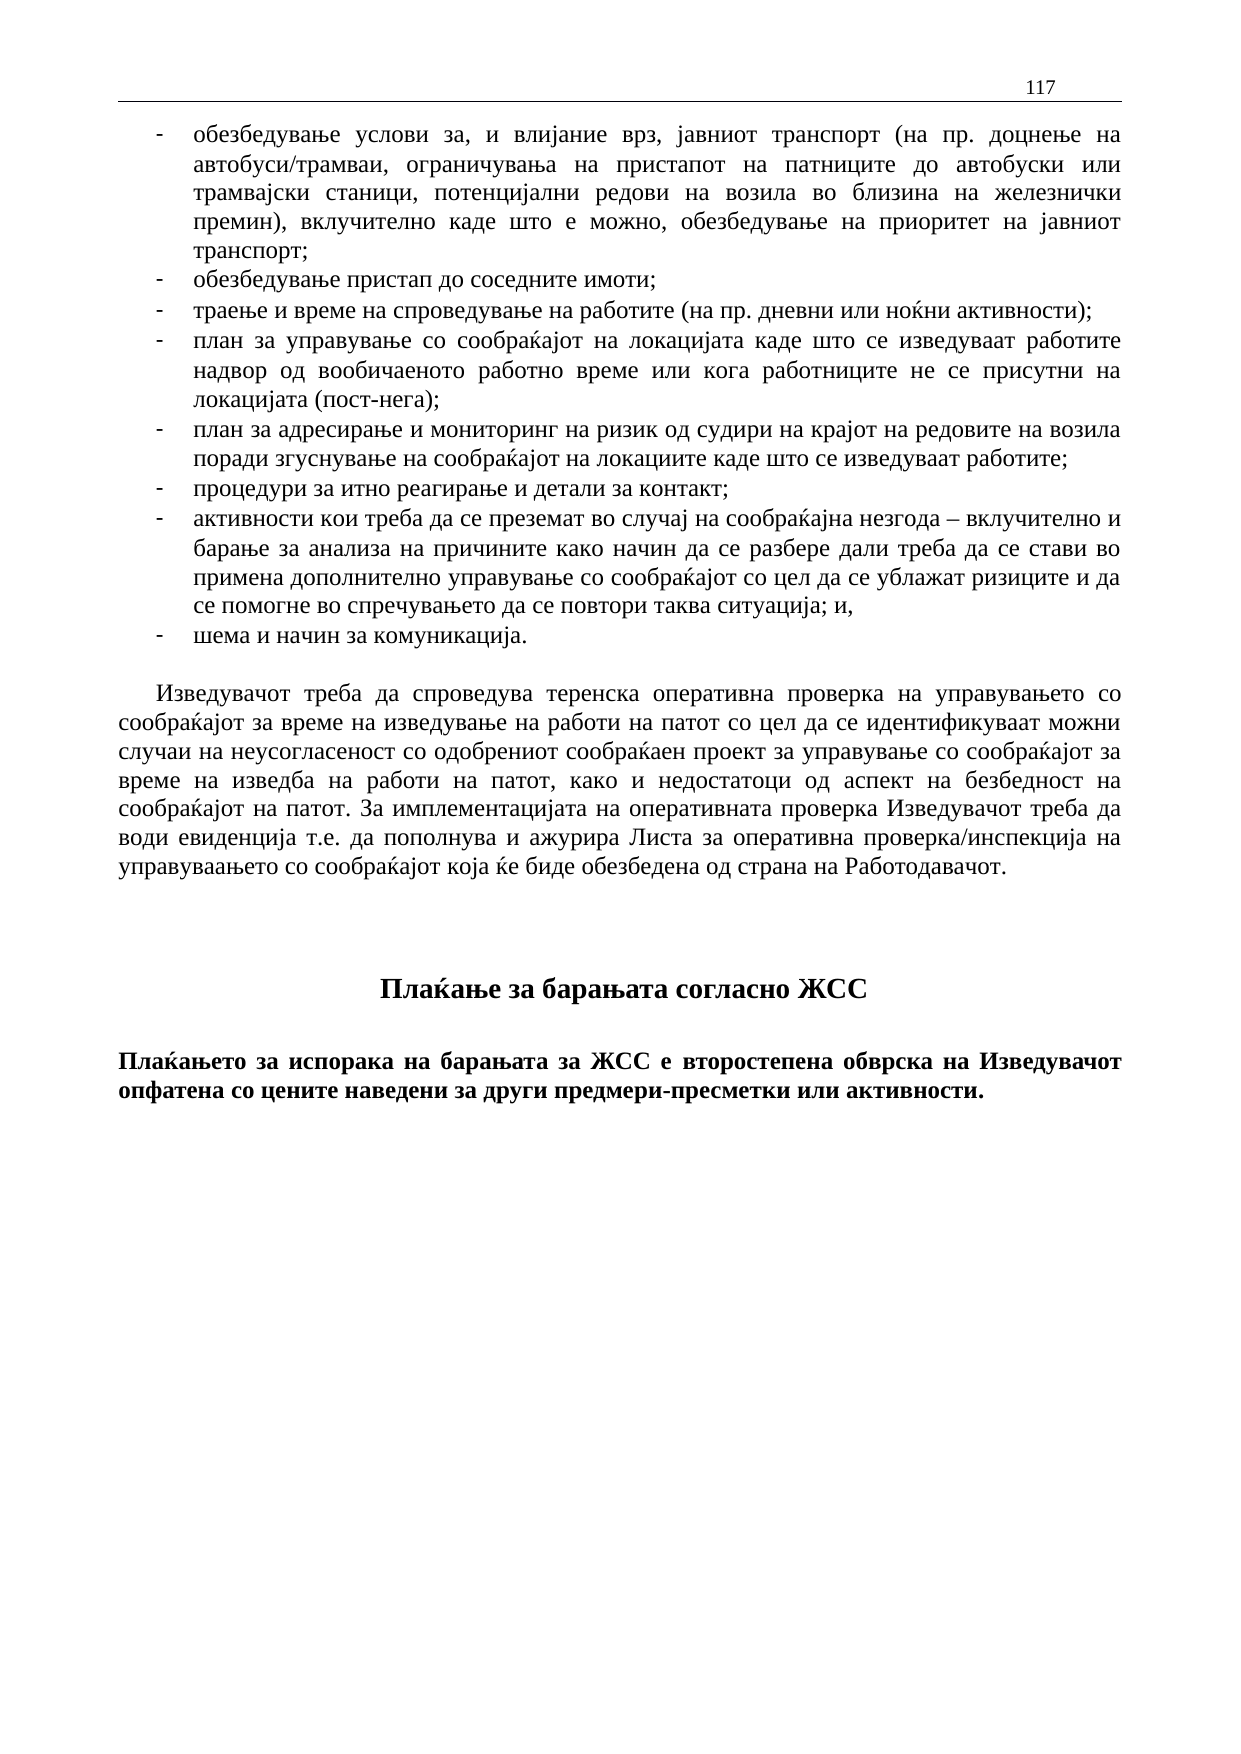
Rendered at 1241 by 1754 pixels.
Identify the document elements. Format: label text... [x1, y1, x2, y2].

list траење и време на спроведување на работите (на пр. дневни или ноќни активности); [156, 294, 1122, 325]
list обезбедување услови за, и влијание врз, јавниот транспорт (на пр. доцнење на автобуси/трамваи, ограничувања на пристапот на патниците до автобуски или трамвајски станици, потенцијални редови на возила во близина на железнички премин), вклучително каде што е можно, обезбедување на приоритет на јавниот транспорт; [156, 118, 1122, 264]
list процедури за итно реагирање и детали за контакт; [156, 472, 1122, 502]
list план за управување со сообраќајот на локацијата каде што се изведуваат работите надвор од вообичаеното работно време или кога работниците не се присутни на локацијата (пост-нега); [156, 325, 1122, 413]
text Плаќањето за испорака на барањата за ЖСС е второстепена обврска на Изведувачот опфатена со цените наведени за други предмери-пресметки или активности. [118, 1046, 1122, 1104]
text Изведувачот треба да спроведува теренска оперативна проверка на управувањето со сообраќајот за време на изведување на работи на патот со цел да се идентификуваат можни случаи на неусогласеност со одобрениот сообраќаен проект за управување со сообраќајот за време на изведба на работи на патот, како и недостатоци од аспект на безбедност на сообраќајот на патот. За имплементацијата на оперативната проверка Изведувачот треба да води евиденција т.е. да пополнува и ажурира Листа за оперативна проверка/инспекција на управуваањето со сообраќајот која ќе биде обезбедена од страна на Работодавачот. [118, 678, 1122, 880]
list обезбедување пристап до соседните имоти; [156, 264, 1122, 294]
list шема и начин за комуникација. [156, 619, 1122, 650]
list активности кои треба да се преземат во случај на сообраќајна незгода – вклучително и барање за анализа на причините како начин да се разбере дали треба да се стави во примена дополнително управување со сообраќајот со цел да се ублажат ризиците и да се помогне во спречувањето да се повтори таква ситуација; и, [156, 502, 1122, 619]
subtitle Плаќање за барањата согласно ЖСС [156, 971, 1092, 1005]
list план за адресирање и мониторинг на ризик од судири на крајот на редовите на возила поради згуснување на сообраќајот на локациите каде што се изведуваат работите; [156, 413, 1122, 472]
